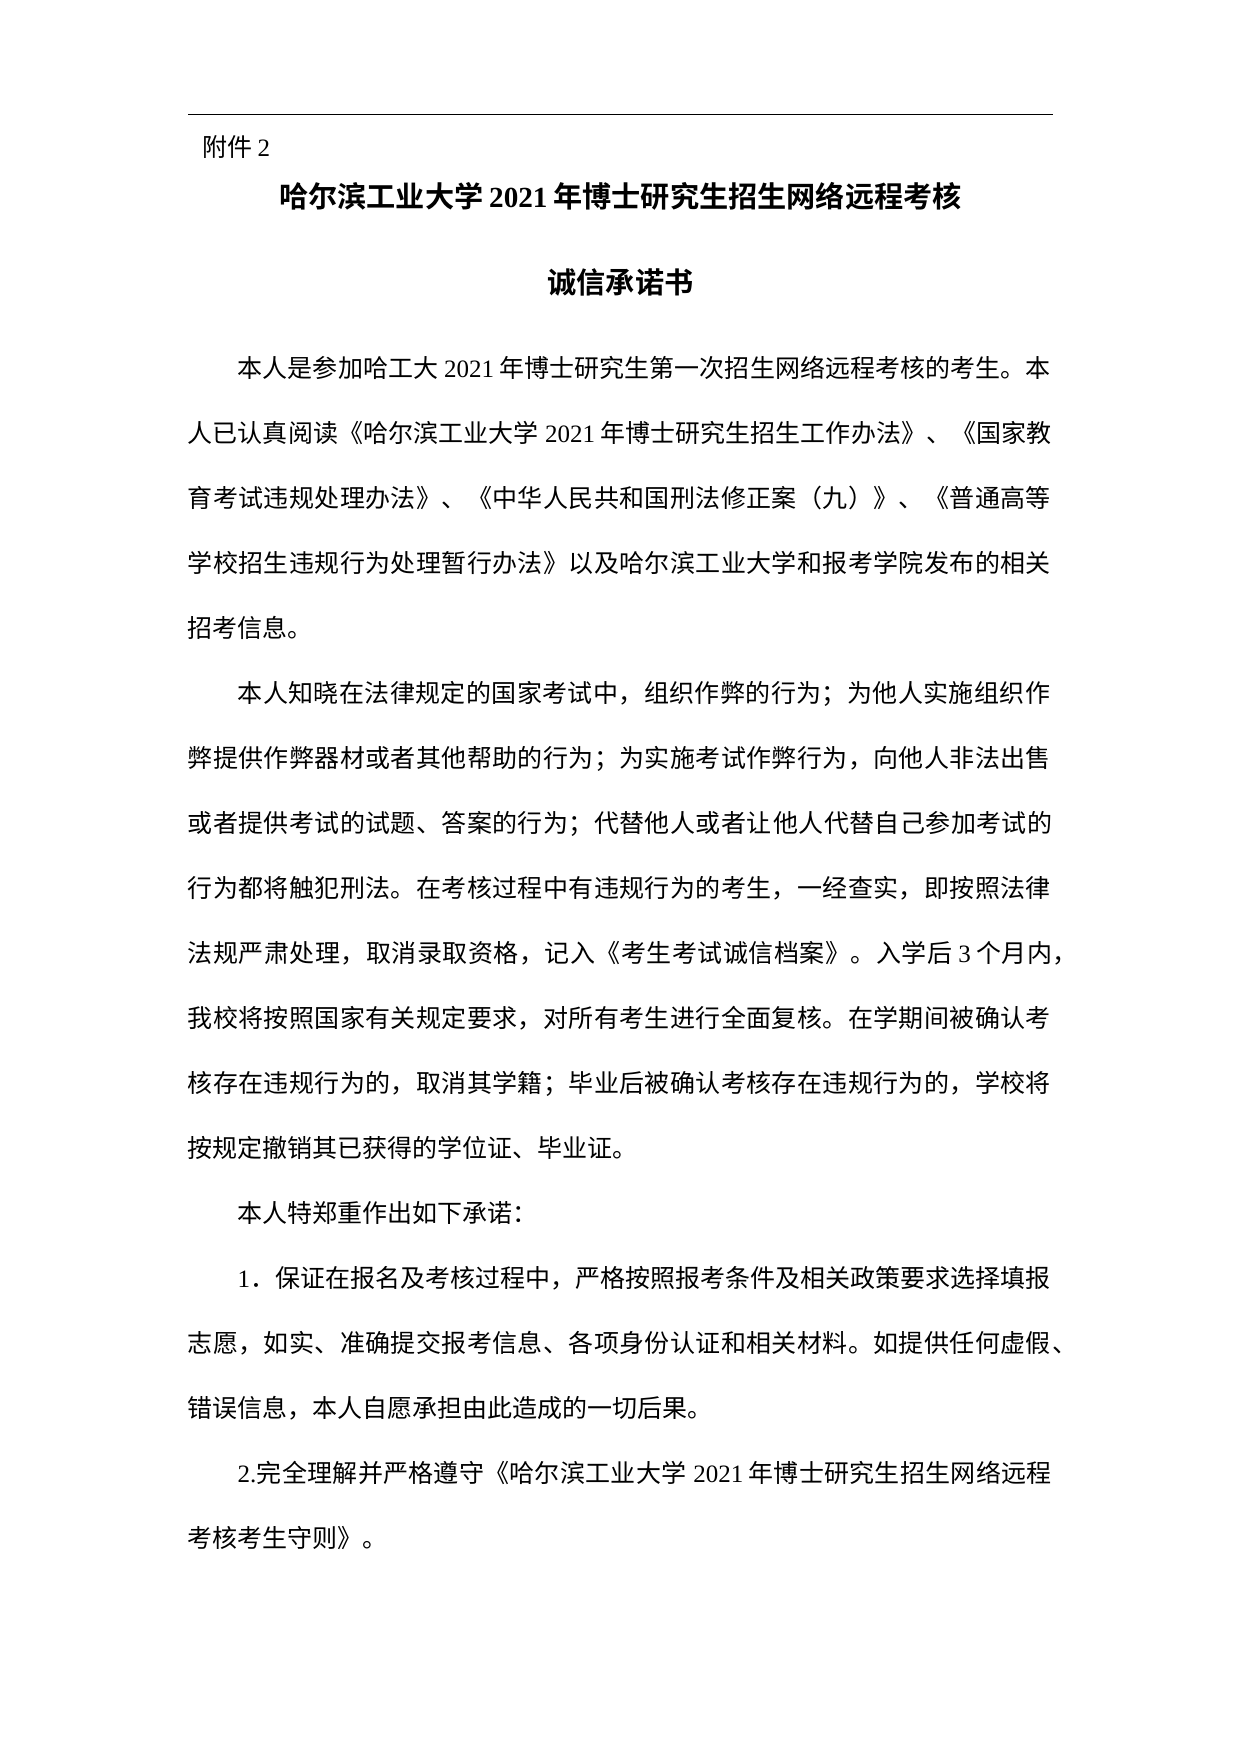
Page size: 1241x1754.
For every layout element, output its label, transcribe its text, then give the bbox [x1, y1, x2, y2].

text 1．保证在报名及考核过程中，严格按照报考条件及相关政策要求选择填报志愿，如实、准确提交报考信息、各项身份认证和相关材料。如提供任何虚假、错误信息，本人自愿承担由此造成的一切后果。 [187, 1244, 1053, 1439]
text 2.完全理解并严格遵守《哈尔滨工业大学2021年博士研究生招生网络远程考核考生守则》。 [187, 1439, 1053, 1569]
text 本人是参加哈工大2021年博士研究生第一次招生网络远程考核的考生。本人已认真阅读《哈尔滨工业大学2021年博士研究生招生工作办法》、《国家教育考试违规处理办法》、《中华人民共和国刑法修正案（九）》、《普通高等学校招生违规行为处理暂行办法》以及哈尔滨工业大学和报考学院发布的相关招考信息。 [187, 334, 1053, 659]
text 本人知晓在法律规定的国家考试中，组织作弊的行为；为他人实施组织作弊提供作弊器材或者其他帮助的行为；为实施考试作弊行为，向他人非法出售或者提供考试的试题、答案的行为；代替他人或者让他人代替自己参加考试的行为都将触犯刑法。在考核过程中有违规行为的考生，一经查实，即按照法律法规严肃处理，取消录取资格，记入《考生考试诚信档案》。入学后3个月内，我校将按照国家有关规定要求，对所有考生进行全面复核。在学期间被确认考核存在违规行为的，取消其学籍；毕业后被确认考核存在违规行为的，学校将按规定撤销其已获得的学位证、毕业证。 [187, 659, 1053, 1179]
title 诚信承诺书 [187, 248, 1053, 313]
text 本人特郑重作出如下承诺： [187, 1179, 1053, 1244]
title 哈尔滨工业大学2021年博士研究生招生网络远程考核 [187, 162, 1053, 227]
